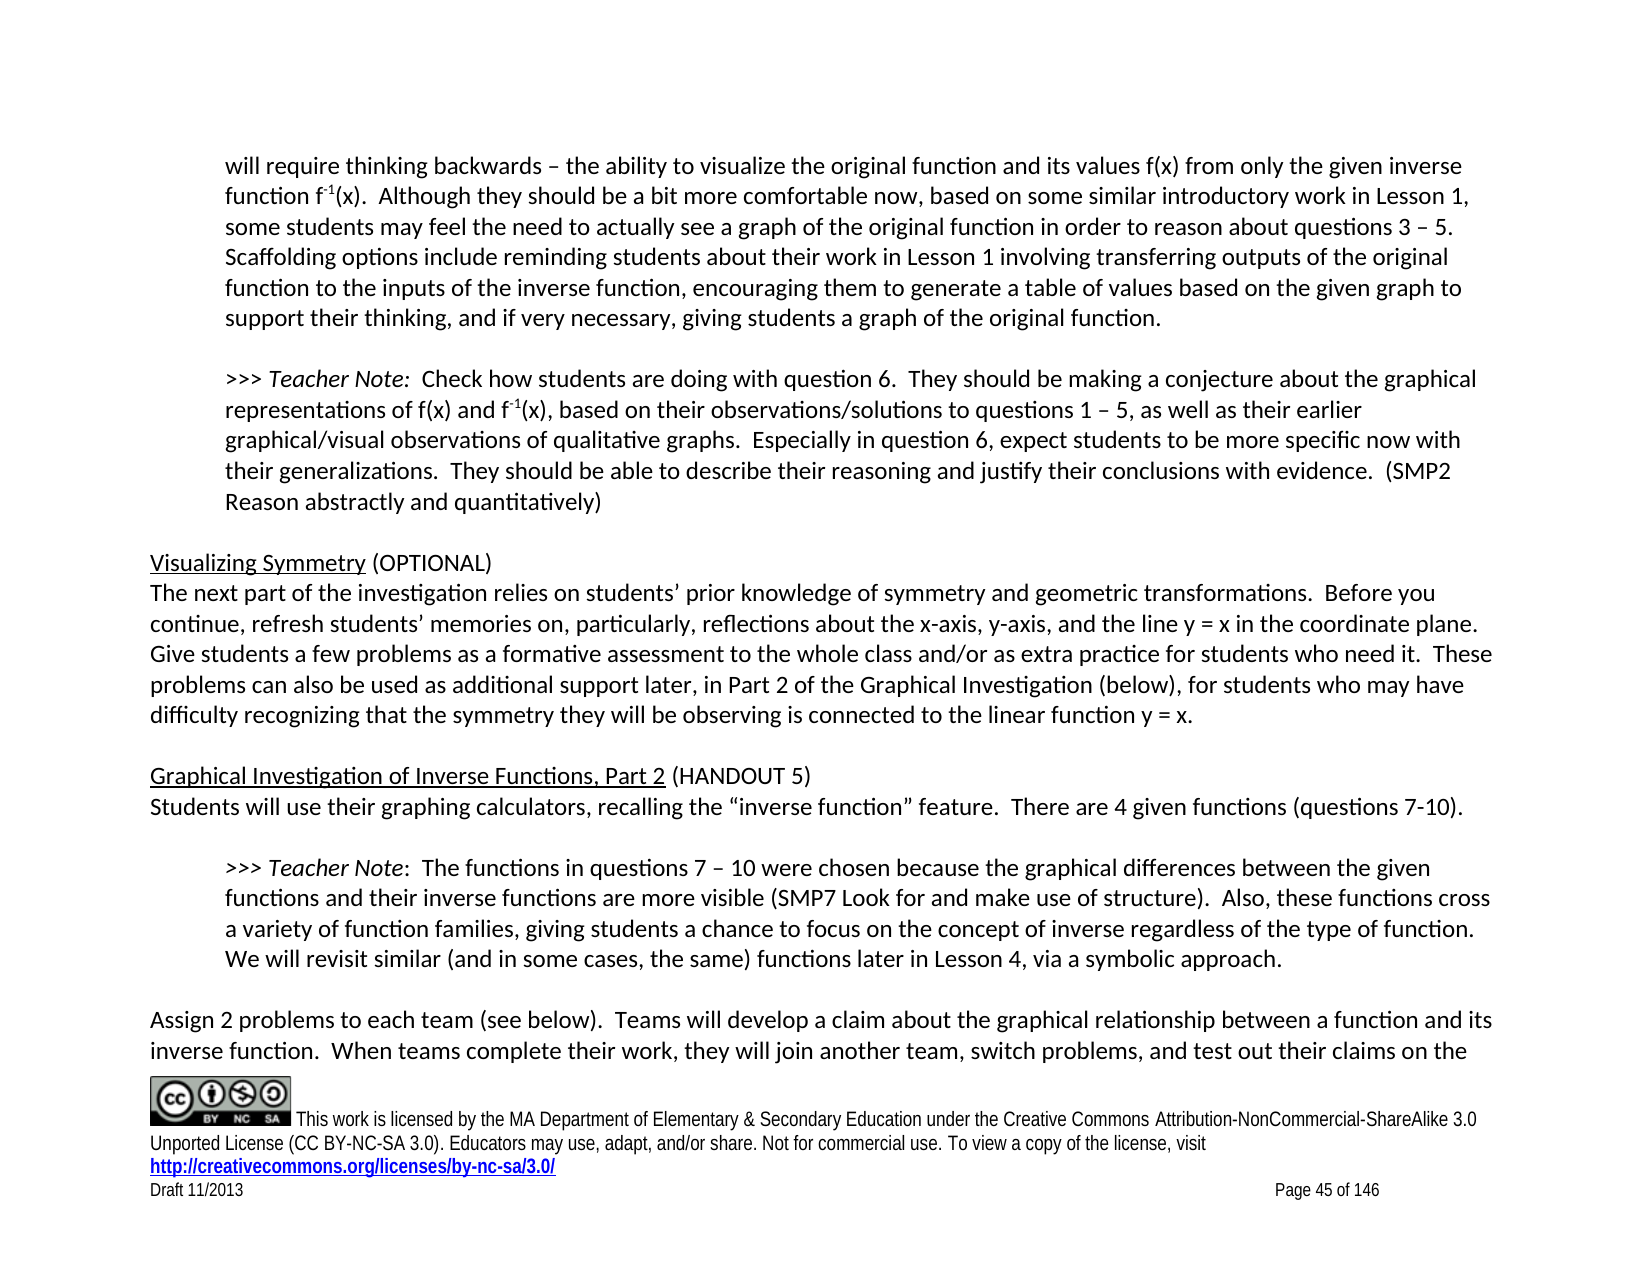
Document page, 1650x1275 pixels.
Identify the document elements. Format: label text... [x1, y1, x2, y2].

text The next part of the investigation relies on students’ prior knowledge of symmetry and geometric transformations. Before you continue, refresh students’ memories on, particularly, reflections about the x-axis, y-axis, and the line y = x in the coordinate plane. Give students a few problems as a formative assessment to the whole class and/or as extra practice for students who need it. These problems can also be used as additional support later, in Part 2 of the Graphical Investigation (below), for students who may have difficulty recognizing that the symmetry they will be observing is connected to the linear function y = x. [150, 577, 1500, 730]
text Visualizing Symmetry (OPTIONAL) [150, 547, 1500, 577]
text Students will use their graphing calculators, recalling the “inverse function” feature. There are 4 given functions (questions 7-10). [150, 791, 1500, 821]
text >>> Teacher Note: Check how students are doing with question 6. They should be making a conjecture about the graphical representations of f(x) and f-1(x), based on their observations/solutions to questions 1 – 5, as well as their earlier graphical/visual observations of qualitative graphs. Especially in question 6, expect students to be more specific now with their generalizations. They should be able to describe their reasoning and justify their conclusions with evidence. (SMP2 Reason abstractly and quantitatively) [225, 364, 1500, 516]
picture [150, 1076, 292, 1126]
text >>> Teacher Note: The functions in questions 7 – 10 were chosen because the graphical differences between the given functions and their inverse functions are more visible (SMP7 Look for and make use of structure). Also, these functions cross a variety of function families, giving students a chance to focus on the concept of inverse regardless of the type of function. We will revisit similar (and in some cases, the same) functions later in Lesson 4, via a symbolic approach. [225, 852, 1500, 974]
text Graphical Investigation of Inverse Functions, Part 2 (HANDOUT 5) [150, 760, 1500, 791]
